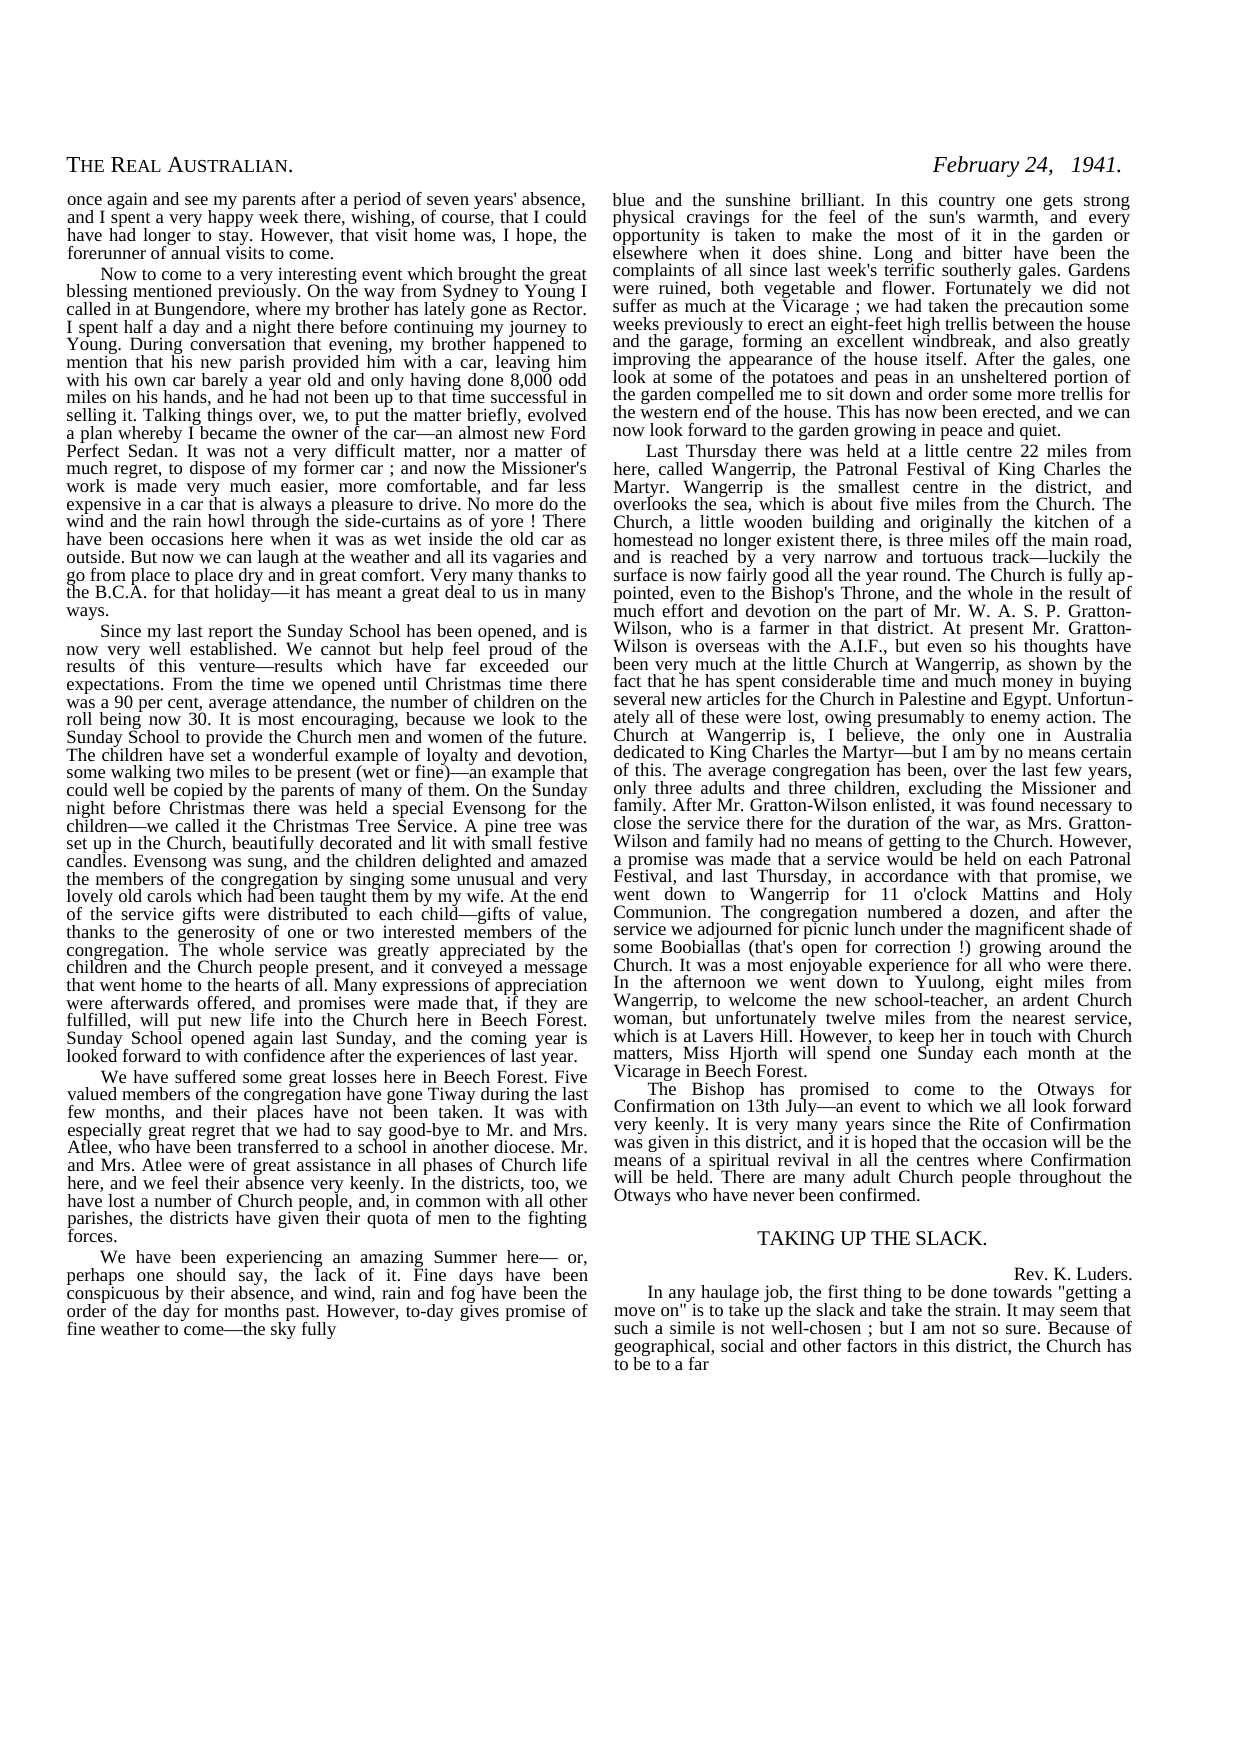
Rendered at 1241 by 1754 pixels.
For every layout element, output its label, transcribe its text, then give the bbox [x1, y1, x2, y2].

text blue and the sunshine brilliant. In this country one gets strong physical cravings for the feel of the sun's warmth, and every opportunity is taken to make the most of it in the garden or elsewhere when it does shine. Long and bitter have been the complaints of all since last week's terrific southerly gales. Gardens were ruined, both vegetable and flower. Fortunately we did not suffer as much at the Vicarage ; we had taken the precaution some weeks previously to erect an eight-feet high trellis between the house and the garage, forming an excellent windbreak, and also greatly improving the appearance of the house itself. After the gales, one look at some of the potatoes and peas in an unsheltered portion of the garden compelled me to sit down and order some more trellis for the western end of the house. This has now been erected, and we can now look forward to the garden growing in peace and quiet. [612, 192, 1131, 440]
text Since my last report the Sunday School has been opened, and is now very well established. We cannot but help feel proud of the results of this venture—results which have far exceeded our expectations. From the time we opened until Christmas time there was a 90 per cent, average attendance, the number of children on the roll being now 30. It is most encouraging, because we look to the Sunday School to provide the Church men and women of the future. The children have set a wonderful example of loyalty and devotion, some walking two miles to be present (wet or fine)—an example that could well be copied by the parents of many of them. On the Sunday night before Christmas there was held a special Evensong for the children—we called it the Christmas Tree Service. A pine tree was set up in the Church, beautifully decorated and lit with small festive candles. Evensong was sung, and the children delighted and amazed the members of the congregation by singing some unusual and very lovely old carols which had been taught them by my wife. At the end of the service gifts were distributed to each child—gifts of value, thanks to the generosity of one or two interested members of the congregation. The whole service was greatly appreciated by the children and the Church people present, and it conveyed a message that went home to the hearts of all. Many expressions of appreciation were afterwards offered, and promises were made that, if they are fulfilled, will put new life into the Church here in Beech Forest. Sunday School opened again last Sunday, and the coming year is looked forward to with confidence after the experiences of last year. [66, 623, 589, 1066]
text Now to come to a very interesting event which brought the great blessing mentioned previously. On the way from Sydney to Young I called in at Bungendore, where my brother has lately gone as Rector. I spent half a day and a night there before continuing my journey to Young. During conversation that evening, my brother happened to mention that his new parish provided him with a car, leaving him with his own car barely a year old and only having done 8,000 odd miles on his hands, and he had not been up to that time successful in selling it. Talking things over, we, to put the matter briefly, evolved a plan whereby I became the owner of the car—an almost new Ford Perfect Sedan. It was not a very difficult matter, nor a matter of much regret, to dispose of my former car ; and now the Missioner's work is made very much easier, more comfortable, and far less expensive in a car that is always a pleasure to drive. No more do the wind and the rain howl through the side-curtains as of yore ! There have been occasions here when it was as wet inside the old car as outside. But now we can laugh at the weather and all its vagaries and go from place to place dry and in great comfort. Very many thanks to the B.C.A. for that holiday—it has meant a great deal to us in many ways. [66, 266, 588, 620]
text Last Thursday there was held at a little centre 22 miles from here, called Wangerrip, the Patronal Festival of King Charles the Martyr. Wangerrip is the smallest centre in the district, and overlooks the sea, which is about five miles from the Church. The Church, a little wooden building and originally the kitchen of a homestead no longer existent there, is three miles off the main road, and is reached by a very narrow and tortuous track—luckily the surface is now fairly good all the year round. The Church is fully appointed, even to the Bishop's Throne, and the whole in the result of much effort and devotion on the part of Mr. W. A. S. P. Gratton-Wilson, who is a farmer in that district. At present Mr. Gratton-Wilson is overseas with the A.I.F., but even so his thoughts have been very much at the little Church at Wangerrip, as shown by the fact that he has spent considerable time and much money in buying several new articles for the Church in Palestine and Egypt. Unfortunately all of these were lost, owing presumably to enemy action. The Church at Wangerrip is, I believe, the only one in Australia dedicated to King Charles the Martyr—but I am by no means certain of this. The average congregation has been, over the last few years, only three adults and three children, excluding the Missioner and family. After Mr. Gratton-Wilson enlisted, it was found necessary to close the service there for the duration of the war, as Mrs. Gratton-Wilson and family had no means of getting to the Church. However, a promise was made that a service would be held on each Patronal Festival, and last Thursday, in accordance with that promise, we went down to Wangerrip for 11 o'clock Mattins and Holy Communion. The congregation numbered a dozen, and after the service we adjourned for picnic lunch under the magnificent shade of some Boobiallas (that's open for correction !) growing around the Church. It was a most enjoyable experience for all who were there. In the afternoon we went down to Yuulong, eight miles from Wangerrip, to welcome the new school-teacher, an ardent Church woman, but unfortunately twelve miles from the nearest service, which is at Lavers Hill. However, to keep her in touch with Church matters, Miss Hjorth will spend one Sunday each month at the Vicarage in Beech Forest. [613, 443, 1133, 1081]
text We have suffered some great losses here in Beech Forest. Five valued members of the congregation have gone Tiway during the last few months, and their places have not been taken. It was with especially great regret that we had to say good-bye to Mr. and Mrs. Atlee, who have been transferred to a school in another diocese. Mr. and Mrs. Atlee were of great assistance in all phases of Church life here, and we feel their absence very keenly. In the districts, too, we have lost a number of Church people, and, in common with all other parishes, the districts have given their quota of men to the fighting forces. [67, 1069, 588, 1246]
text The Bishop has promised to come to the Otways for Confirmation on 13th July—an event to which we all look forward very keenly. It is very many years since the Rite of Confirmation was given in this district, and it is hoped that the occasion will be the means of a spiritual revival in all the centres where Confirmation will be held. There are many adult Church people throughout the Otways who have never been confirmed. [614, 1081, 1133, 1205]
text We have been experiencing an amazing Summer here— or, perhaps one should say, the lack of it. Fine days have been conspicuous by their absence, and wind, rain and fog have been the order of the day for months past. However, to-day gives promise of fine weather to come—the sky fully [66, 1249, 589, 1339]
text In any haulage job, the first thing to be done towards "getting a move on" is to take up the slack and take the strain. It may seem that such a simile is not well-chosen ; but I am not so sure. Because of geographical, social and other factors in this district, the Church has to be to a far [614, 1284, 1133, 1374]
text The Real Australian. [66, 151, 324, 177]
text February 24, 1941. [933, 151, 1133, 177]
text Rev. K. Luders. [612, 1266, 1133, 1284]
text once again and see my parents after a period of seven years' absence, and I spent a very happy week there, wishing, of course, that I could have had longer to stay. However, that visit home was, I hope, the forerunner of annual visits to come. [67, 191, 587, 263]
text TAKING UP THE SLACK. [757, 1226, 1133, 1250]
